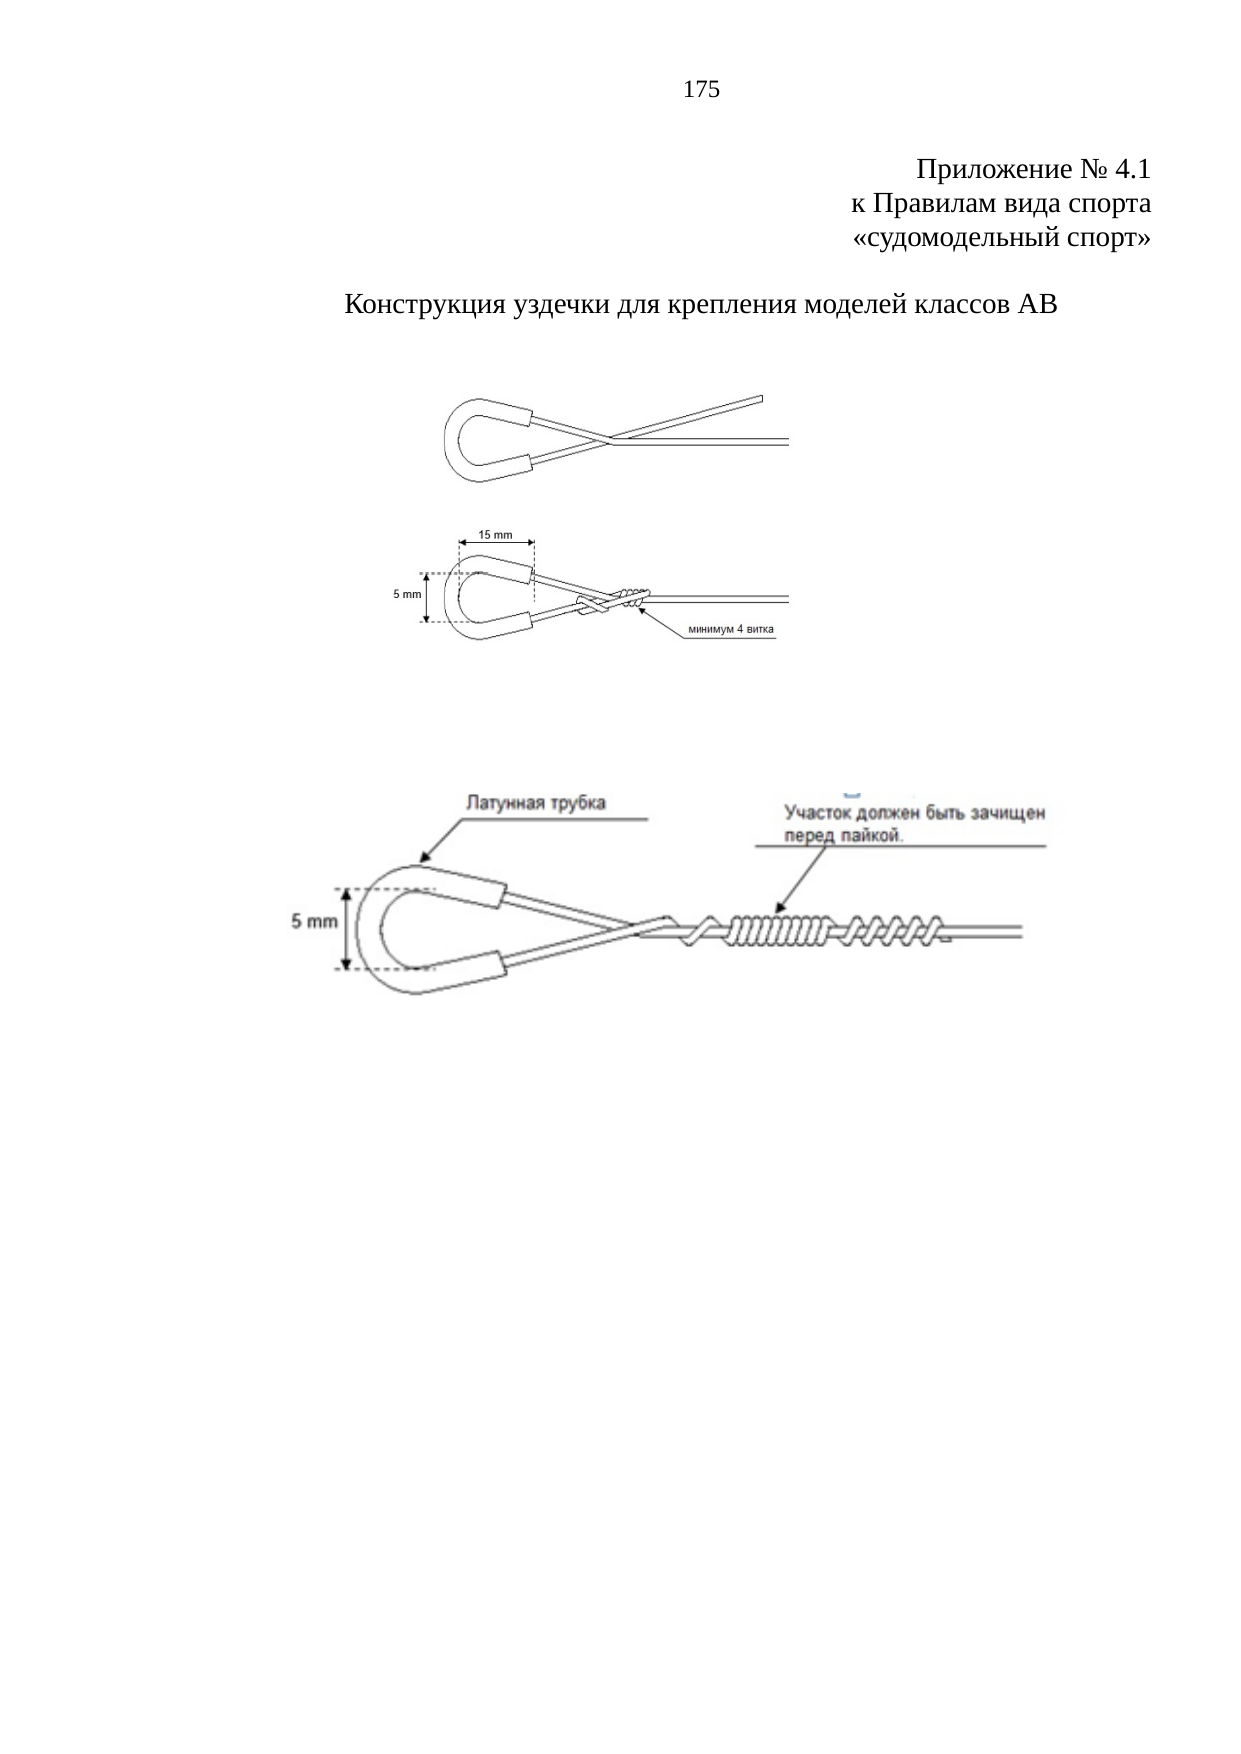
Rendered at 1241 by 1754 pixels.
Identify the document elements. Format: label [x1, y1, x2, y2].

picture [359, 378, 1044, 769]
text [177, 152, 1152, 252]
picture [285, 793, 1117, 1052]
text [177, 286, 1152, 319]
